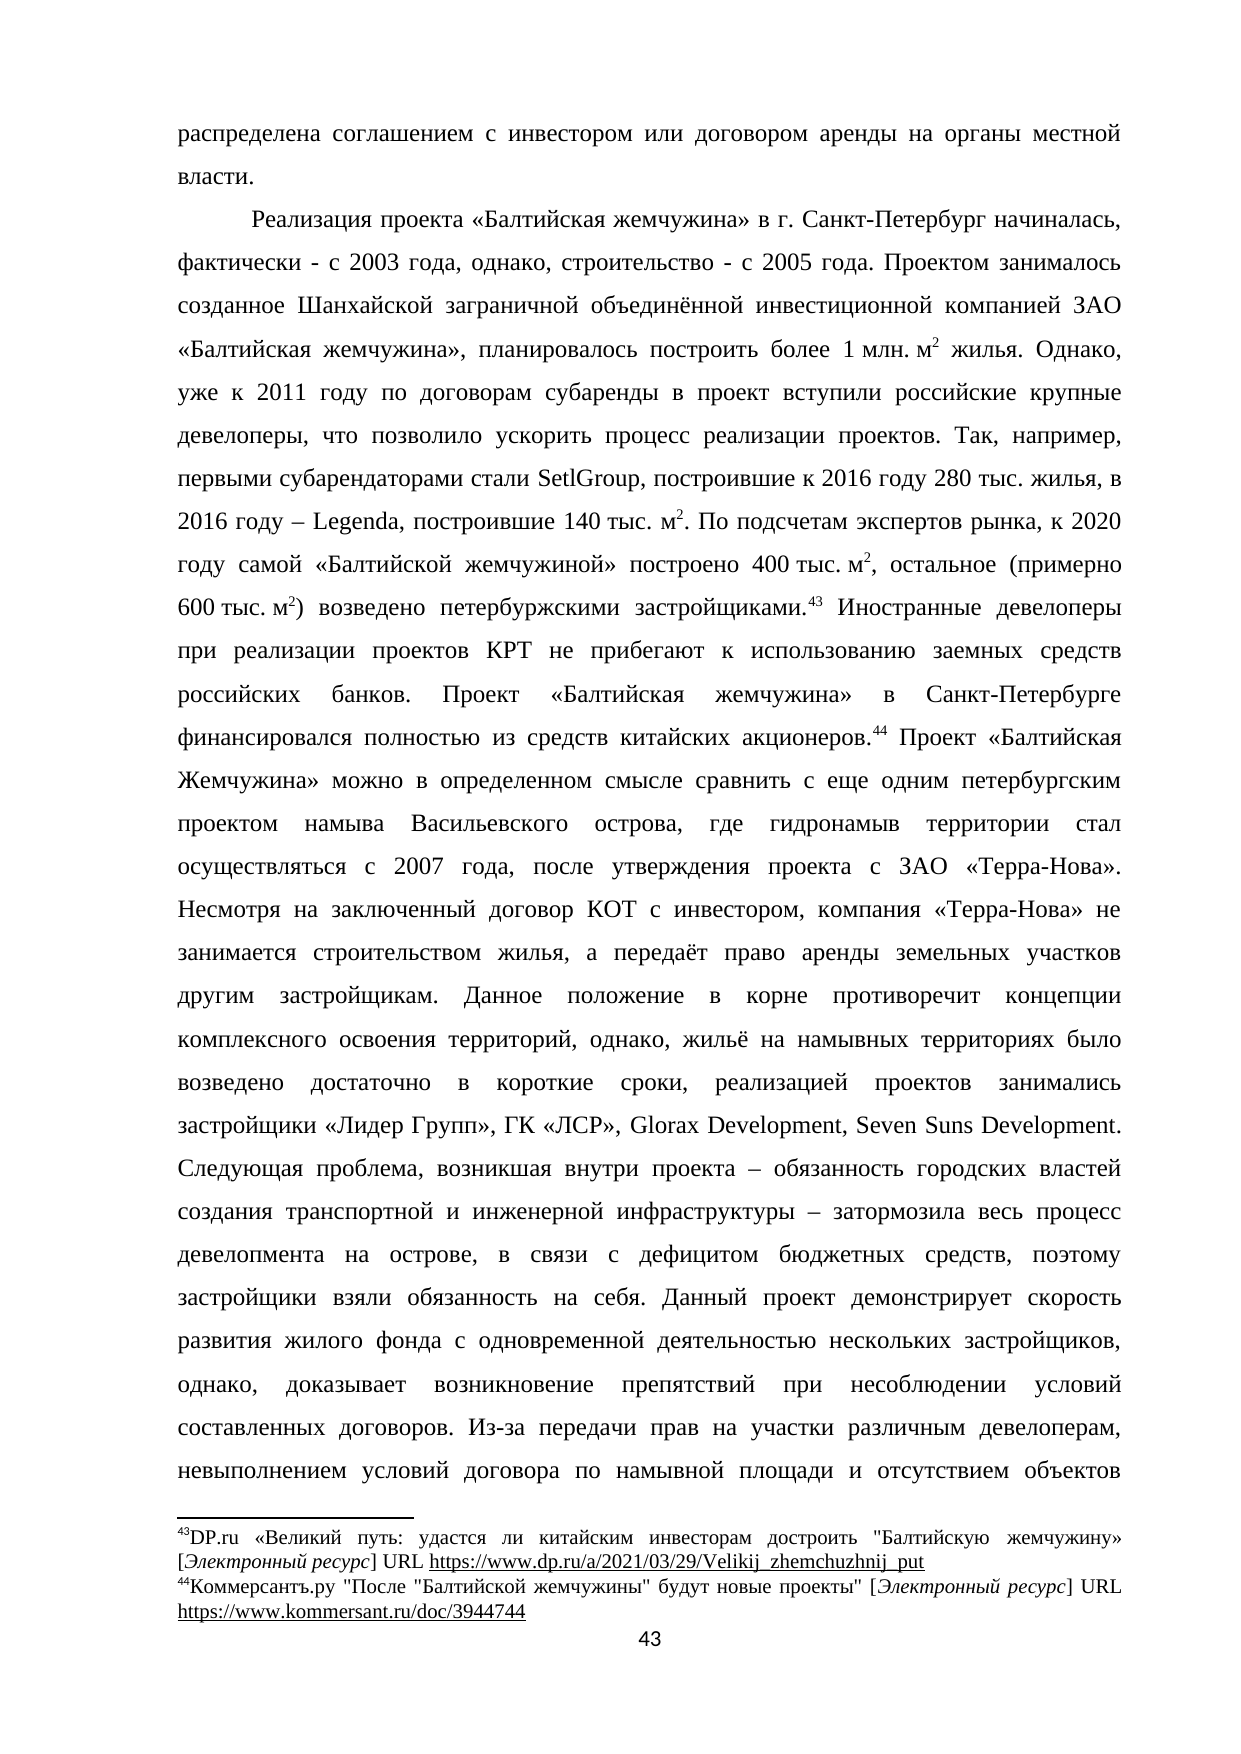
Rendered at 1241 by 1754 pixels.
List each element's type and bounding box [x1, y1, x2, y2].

text [177, 118, 1122, 190]
text [177, 204, 1122, 1484]
